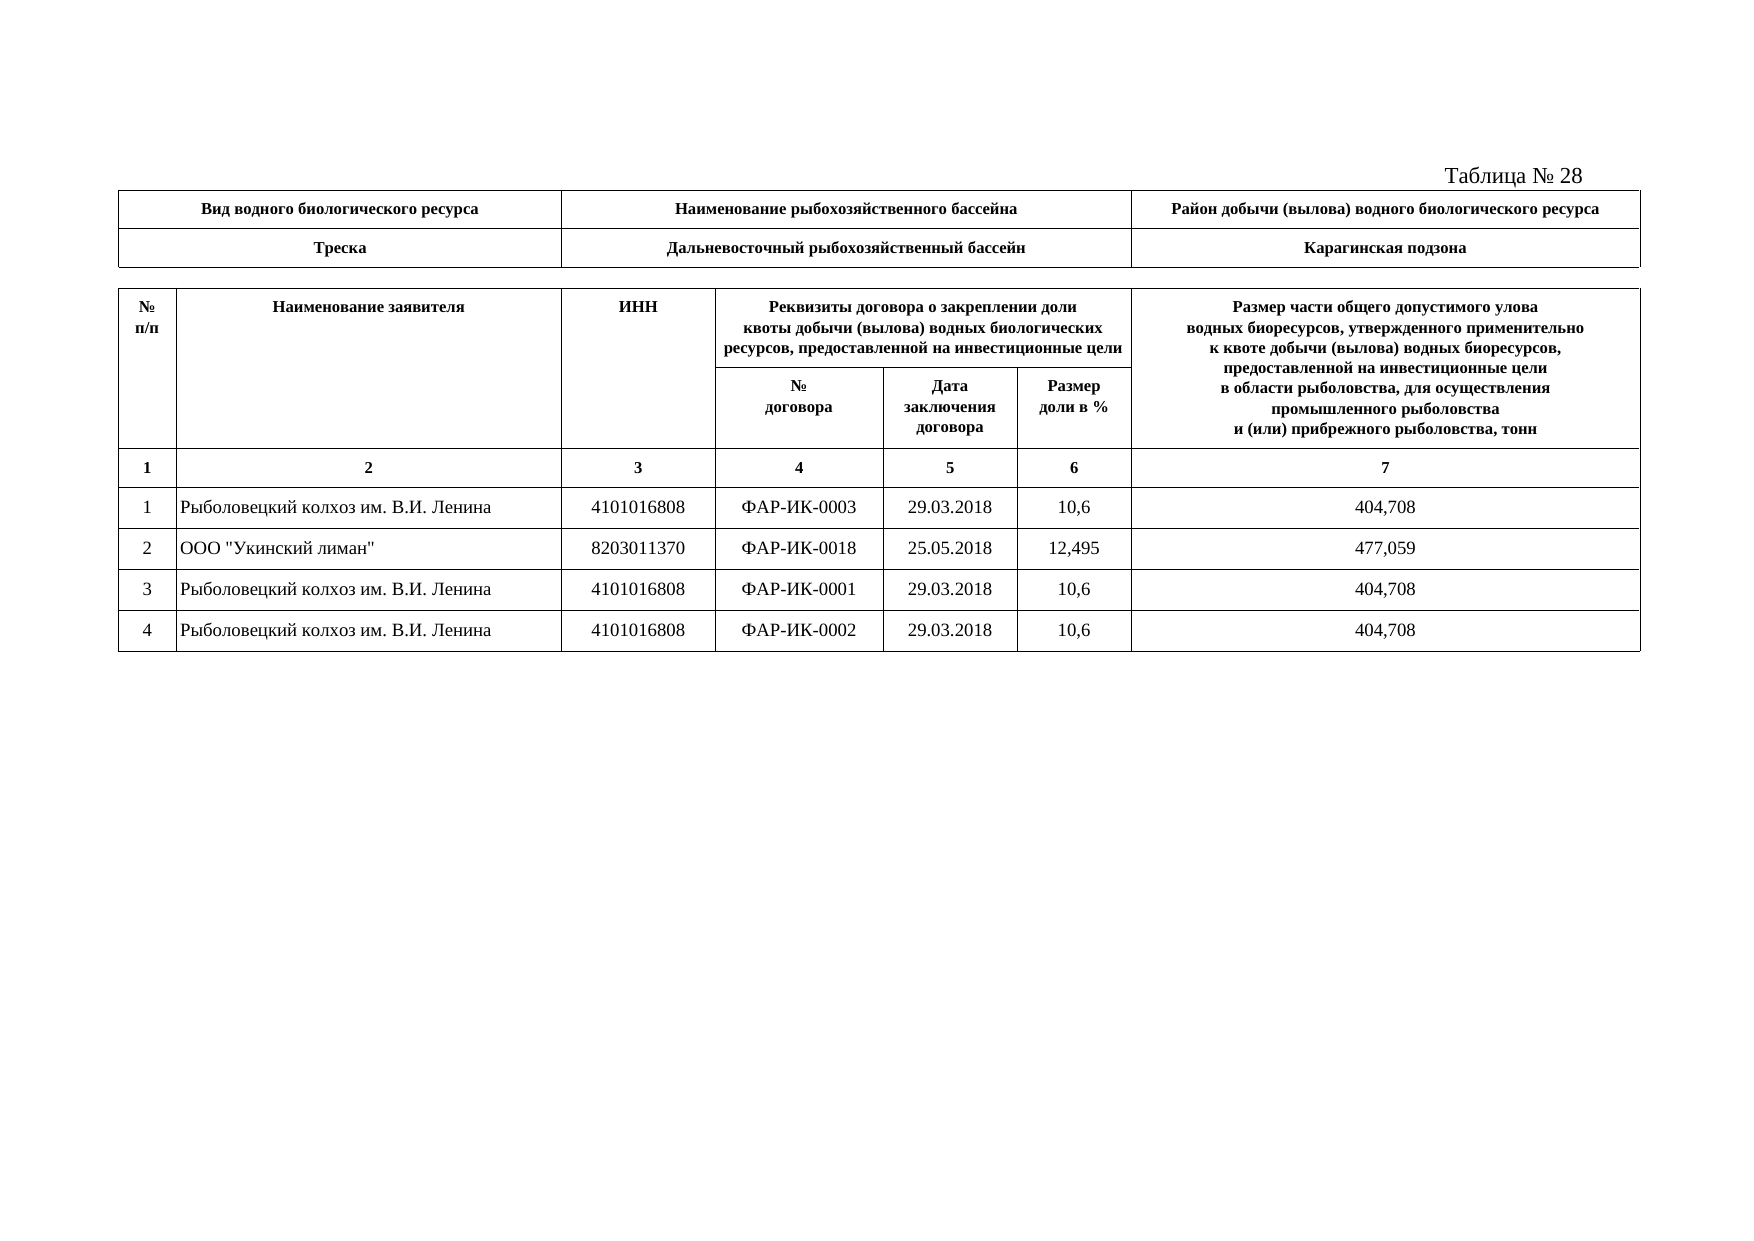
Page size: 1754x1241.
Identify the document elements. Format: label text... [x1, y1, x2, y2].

table_cell 404,708 [1132, 569, 1640, 610]
table_cell 1 [119, 488, 176, 528]
table_cell 4 [119, 611, 176, 651]
table_cell 3 [562, 449, 715, 487]
table_cell Рыболовецкий колхоз им. В.И. Ленина [177, 611, 561, 651]
table_cell 1 [119, 449, 176, 487]
table_cell [118, 267, 1640, 288]
table_cell Наименование заявителя [177, 289, 561, 448]
table_cell 6 [1018, 449, 1131, 487]
table_cell ФАР-ИК-0018 [716, 529, 883, 569]
table_cell Вид водного биологического ресурса [119, 191, 561, 228]
table_cell № п/п [119, 289, 176, 448]
table_cell Треска [119, 229, 561, 267]
table_cell ФАР-ИК-0001 [716, 570, 883, 610]
table_cell 4101016808 [562, 570, 715, 610]
table_cell Район добычи (вылова) водного биологического ресурса [1132, 190, 1640, 228]
table_cell Дальневосточный рыбохозяйственный бассейн [562, 229, 1131, 267]
table_header Таблица № 28 [118, 162, 1640, 190]
table_cell ФАР-ИК-0003 [716, 488, 883, 528]
table_cell 10,6 [1018, 570, 1131, 610]
table_cell Рыболовецкий колхоз им. В.И. Ленина [177, 570, 561, 610]
table_cell № договора [716, 368, 883, 448]
table_cell Дата заключения договора [884, 368, 1017, 448]
table_cell 2 [177, 449, 561, 487]
table_cell 2 [119, 529, 176, 569]
table_cell ИНН [562, 289, 715, 448]
table_cell Рыболовецкий колхоз им. В.И. Ленина [177, 488, 561, 528]
table_cell ООО "Укинский лиман" [177, 529, 561, 569]
table_cell 4101016808 [562, 611, 715, 651]
table_cell 5 [884, 449, 1017, 487]
table_cell 404,708 [1132, 487, 1640, 528]
table_cell 3 [119, 570, 176, 610]
table_cell 29.03.2018 [884, 570, 1017, 610]
table_cell ФАР-ИК-0002 [716, 611, 883, 651]
table_cell 10,6 [1018, 488, 1131, 528]
table_cell 4101016808 [562, 488, 715, 528]
table_cell 12,495 [1018, 529, 1131, 569]
table_cell 10,6 [1018, 611, 1131, 651]
table_cell 477,059 [1132, 528, 1640, 569]
table_cell 29.03.2018 [884, 488, 1017, 528]
table_cell Наименование рыбохозяйственного бассейна [562, 191, 1131, 228]
table_cell Размер доли в % [1018, 368, 1131, 448]
table_cell 7 [1132, 448, 1640, 487]
table_cell Размер части общего допустимого улова водных биоресурсов, утвержденного применительно к квоте добычи (вылова) водных биоресурсов, предоставленной на инвестиционные цели в области рыболовства, для осуществления промышленного рыболовства и (или) прибрежного рыболовства, тонн [1132, 288, 1640, 448]
table_cell 4 [716, 449, 883, 487]
table_cell 404,708 [1132, 610, 1640, 651]
table_cell 29.03.2018 [884, 611, 1017, 651]
table_cell 25.05.2018 [884, 529, 1017, 569]
table_cell 8203011370 [562, 529, 715, 569]
table_cell Карагинская подзона [1132, 228, 1640, 267]
table_cell Реквизиты договора о закреплении доли квоты добычи (вылова) водных биологических ресурсов, предоставленной на инвестиционные цели [716, 289, 1131, 367]
